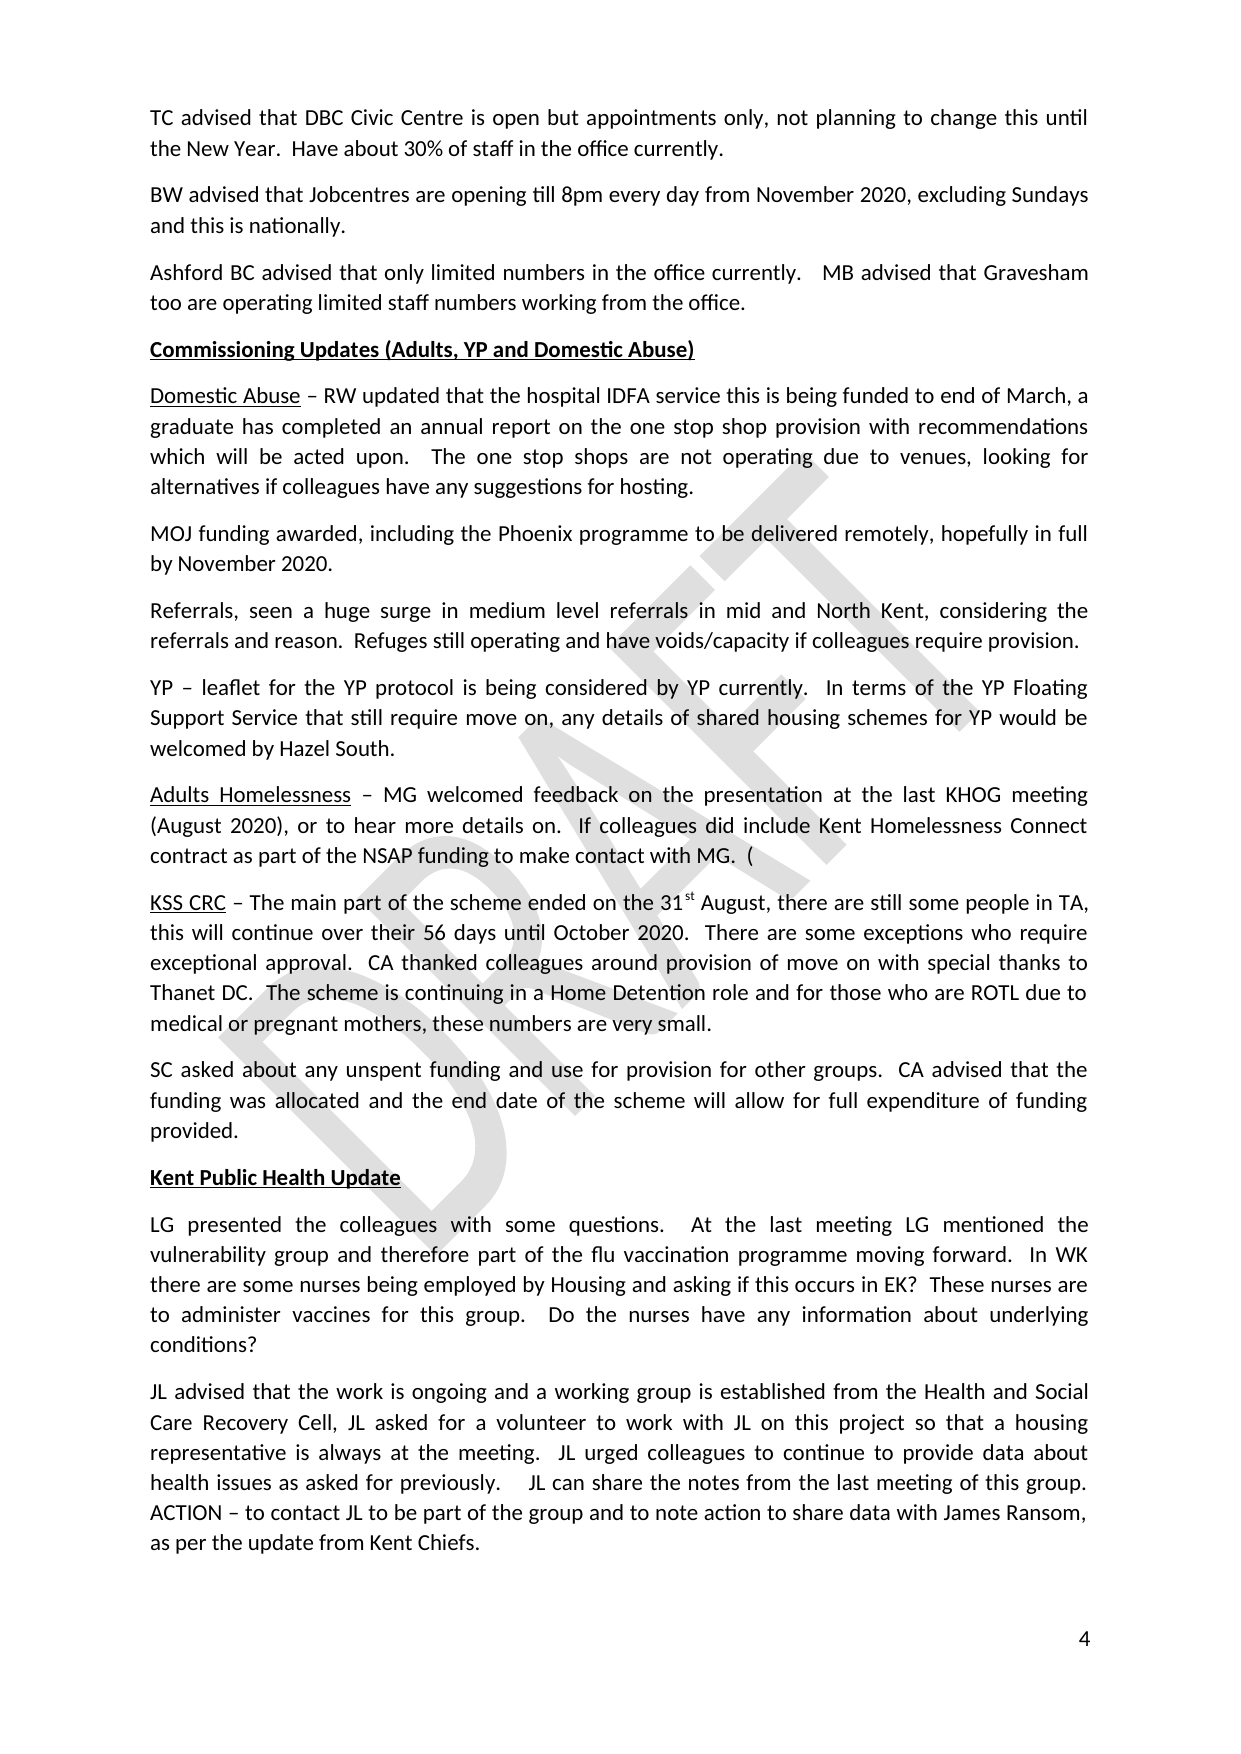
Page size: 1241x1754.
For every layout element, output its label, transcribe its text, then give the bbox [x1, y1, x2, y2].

text Kent Public Health Update [150, 1163, 1090, 1191]
text KSS CRC – The main part of the scheme ended on the 31st August, there are still some people in TA, this will continue over their 56 days until October 2020. There are some exceptions who require exceptional approval. CA thanked colleagues around provision of move on with special thanks to Thanet DC. The scheme is continuing in a Home Detention role and for those who are ROTL due to medical or pregnant mothers, these numbers are very small. [150, 888, 1090, 1037]
text Adults Homelessness – MG welcomed feedback on the presentation at the last KHOG meeting (August 2020), or to hear more details on. If colleagues did include Kent Homelessness Connect contract as part of the NSAP funding to make contact with MG. ( [150, 781, 1090, 869]
text Ashford BC advised that only limited numbers in the office currently. MB advised that Gravesham too are operating limited staff numbers working from the office. [150, 258, 1090, 316]
text SC asked about any unspent funding and use for provision for other groups. CA advised that the funding was allocated and the end date of the scheme will allow for full expenditure of funding provided. [150, 1056, 1090, 1144]
text Commissioning Updates (Adults, YP and Domestic Abuse) [150, 335, 1090, 363]
text Referrals, seen a huge surge in medium level referrals in mid and North Kent, considering the referrals and reason. Refuges still operating and have voids/capacity if colleagues require provision. [150, 596, 1090, 654]
text YP – leaflet for the YP protocol is being considered by YP currently. In terms of the YP Floating Support Service that still require move on, any details of shared housing schemes for YP would be welcomed by Hazel South. [150, 673, 1090, 762]
text BW advised that Jobcentres are opening till 8pm every day from November 2020, excluding Sundays and this is nationally. [150, 181, 1090, 239]
text TC advised that DBC Civic Centre is open but appointments only, not planning to change this until the New Year. Have about 30% of staff in the office currently. [150, 103, 1090, 162]
text MOJ funding awarded, including the Phoenix programme to be delivered remotely, hopefully in full by November 2020. [150, 519, 1090, 577]
text JL advised that the work is ongoing and a working group is established from the Health and Social Care Recovery Cell, JL asked for a volunteer to work with JL on this project so that a housing representative is always at the meeting. JL urged colleagues to continue to provide data about health issues as asked for previously. JL can share the notes from the last meeting of this group. ACTION – to contact JL to be part of the group and to note action to share data with James Ransom, as per the update from Kent Chiefs. [150, 1377, 1090, 1556]
text Domestic Abuse – RW updated that the hospital IDFA service this is being funded to end of March, a graduate has completed an annual report on the one stop shop provision with recommendations which will be acted upon. The one stop shops are not operating due to venues, looking for alternatives if colleagues have any suggestions for hosting. [150, 382, 1090, 500]
text LG presented the colleagues with some questions. At the last meeting LG mentioned the vulnerability group and therefore part of the flu vaccination programme moving forward. In WK there are some nurses being employed by Housing and asking if this occurs in EK? These nurses are to administer vaccines for this group. Do the nurses have any information about underlying conditions? [150, 1210, 1090, 1358]
